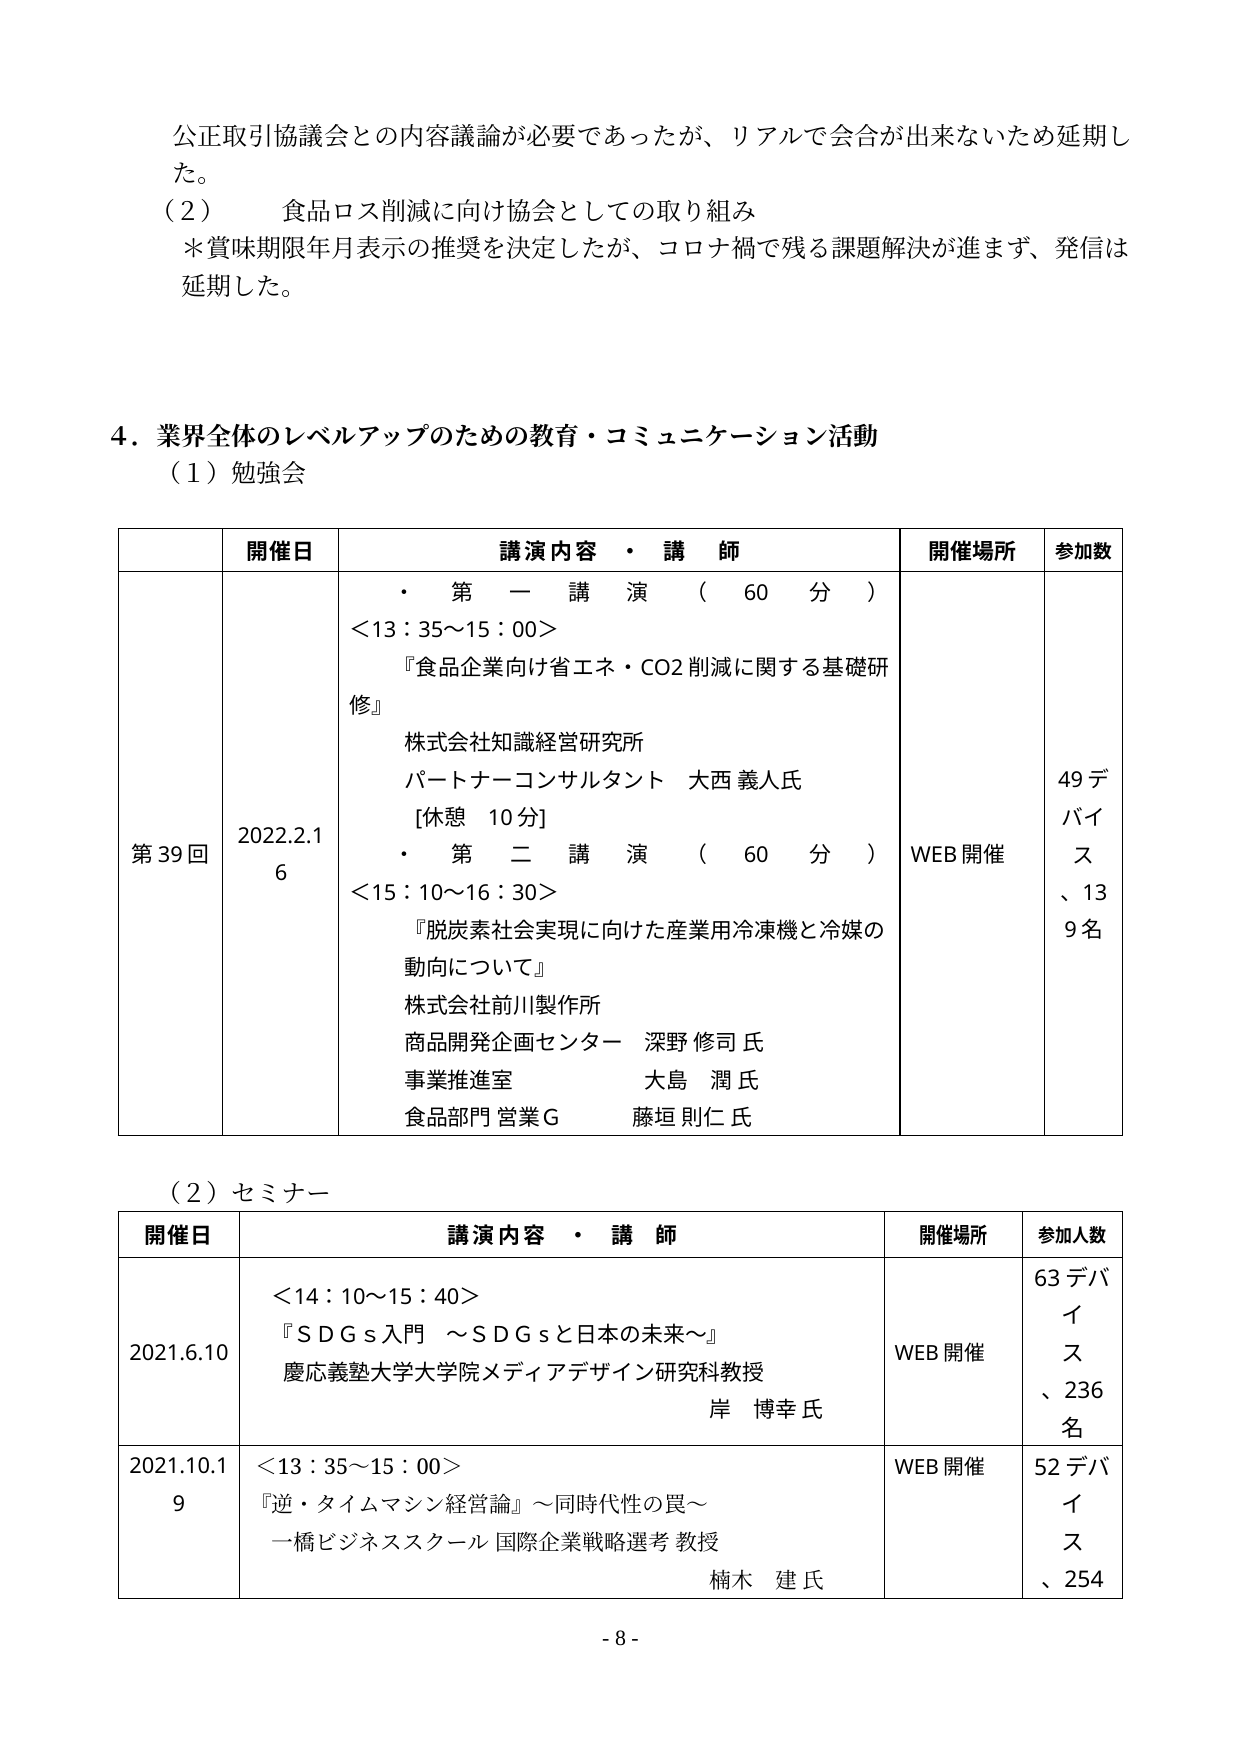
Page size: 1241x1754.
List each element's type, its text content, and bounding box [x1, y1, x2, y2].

table_header 参加人数 [1023, 1212, 1122, 1257]
table_cell 第39回 [119, 572, 222, 1135]
table_header 講演内容 ・ 講師 [339, 529, 899, 571]
table_header 開催日 [119, 1212, 239, 1257]
table_header 開催日 [223, 529, 338, 571]
table_cell 2022.2.16 [223, 572, 338, 1135]
table_header 開催場所 [901, 529, 1044, 571]
table_cell 49デバイス、139名 [1045, 572, 1122, 1135]
list 延期した。 [131, 266, 1134, 303]
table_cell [240, 1521, 884, 1597]
table_header 参加数 [1045, 529, 1122, 571]
list ＊賞味期限年月表示の推奨を決定したが、コロナ禍で残る課題解決が進まず、発信は [131, 228, 1134, 266]
text （１）勉強会 [106, 453, 1134, 491]
table_cell ＜14：10～15：40＞ 『ＳＤＧｓ入門 ～ＳＤＧsと日本の未来～』 慶応義塾大学大学院メディアデザイン研究科教授 岸 博幸 氏 [240, 1258, 884, 1445]
table_cell WEB開催 [901, 572, 1044, 1135]
text （２）セミナー [106, 1173, 1134, 1211]
table_cell 2021.10.19 [119, 1446, 239, 1597]
text 公正取引協議会との内容議論が必要であったが、リアルで会合が出来ないため延期した。 [172, 116, 1134, 191]
table_header 講演内容 ・ 講 師 [240, 1212, 884, 1257]
table_cell 52デバイス、254名 [1023, 1446, 1122, 1597]
table_cell 63デバイス、236名 [1023, 1258, 1122, 1445]
table_cell ＜13：35～15：00＞ 『逆・タイムマシン経営論』～同時代性の罠～ [240, 1446, 884, 1521]
table_cell ・第一講演（60分） ＜13：35～15：00＞ 『食品企業向け省エネ・CO2削減に関する基礎研修』 株式会社知識経営研究所 パートナーコンサルタント 大西 義人氏 [休憩 10分] ・第二講演（60分） ＜15：10～16：30＞ 『脱炭素社会実現に向けた産業用冷凍機と冷媒の 動向について』 株式会社前川製作所 商品開発企画センター 深野 修司 氏 事業推進室 大島 潤 氏 食品部門 営業Ｇ 藤垣 則仁 氏 [339, 572, 899, 1135]
table_cell 2021.6.10 [119, 1258, 239, 1445]
table_header [119, 529, 222, 571]
table_header 開催場所 [885, 1212, 1022, 1257]
table_cell WEB開催 [885, 1446, 1022, 1597]
list 食品ロス削減に向け協会としての取り組み [150, 191, 1134, 228]
text ４．業界全体のレベルアップのための教育・コミュニケーション活動 [106, 416, 1134, 453]
table_cell WEB開催 [885, 1258, 1022, 1445]
